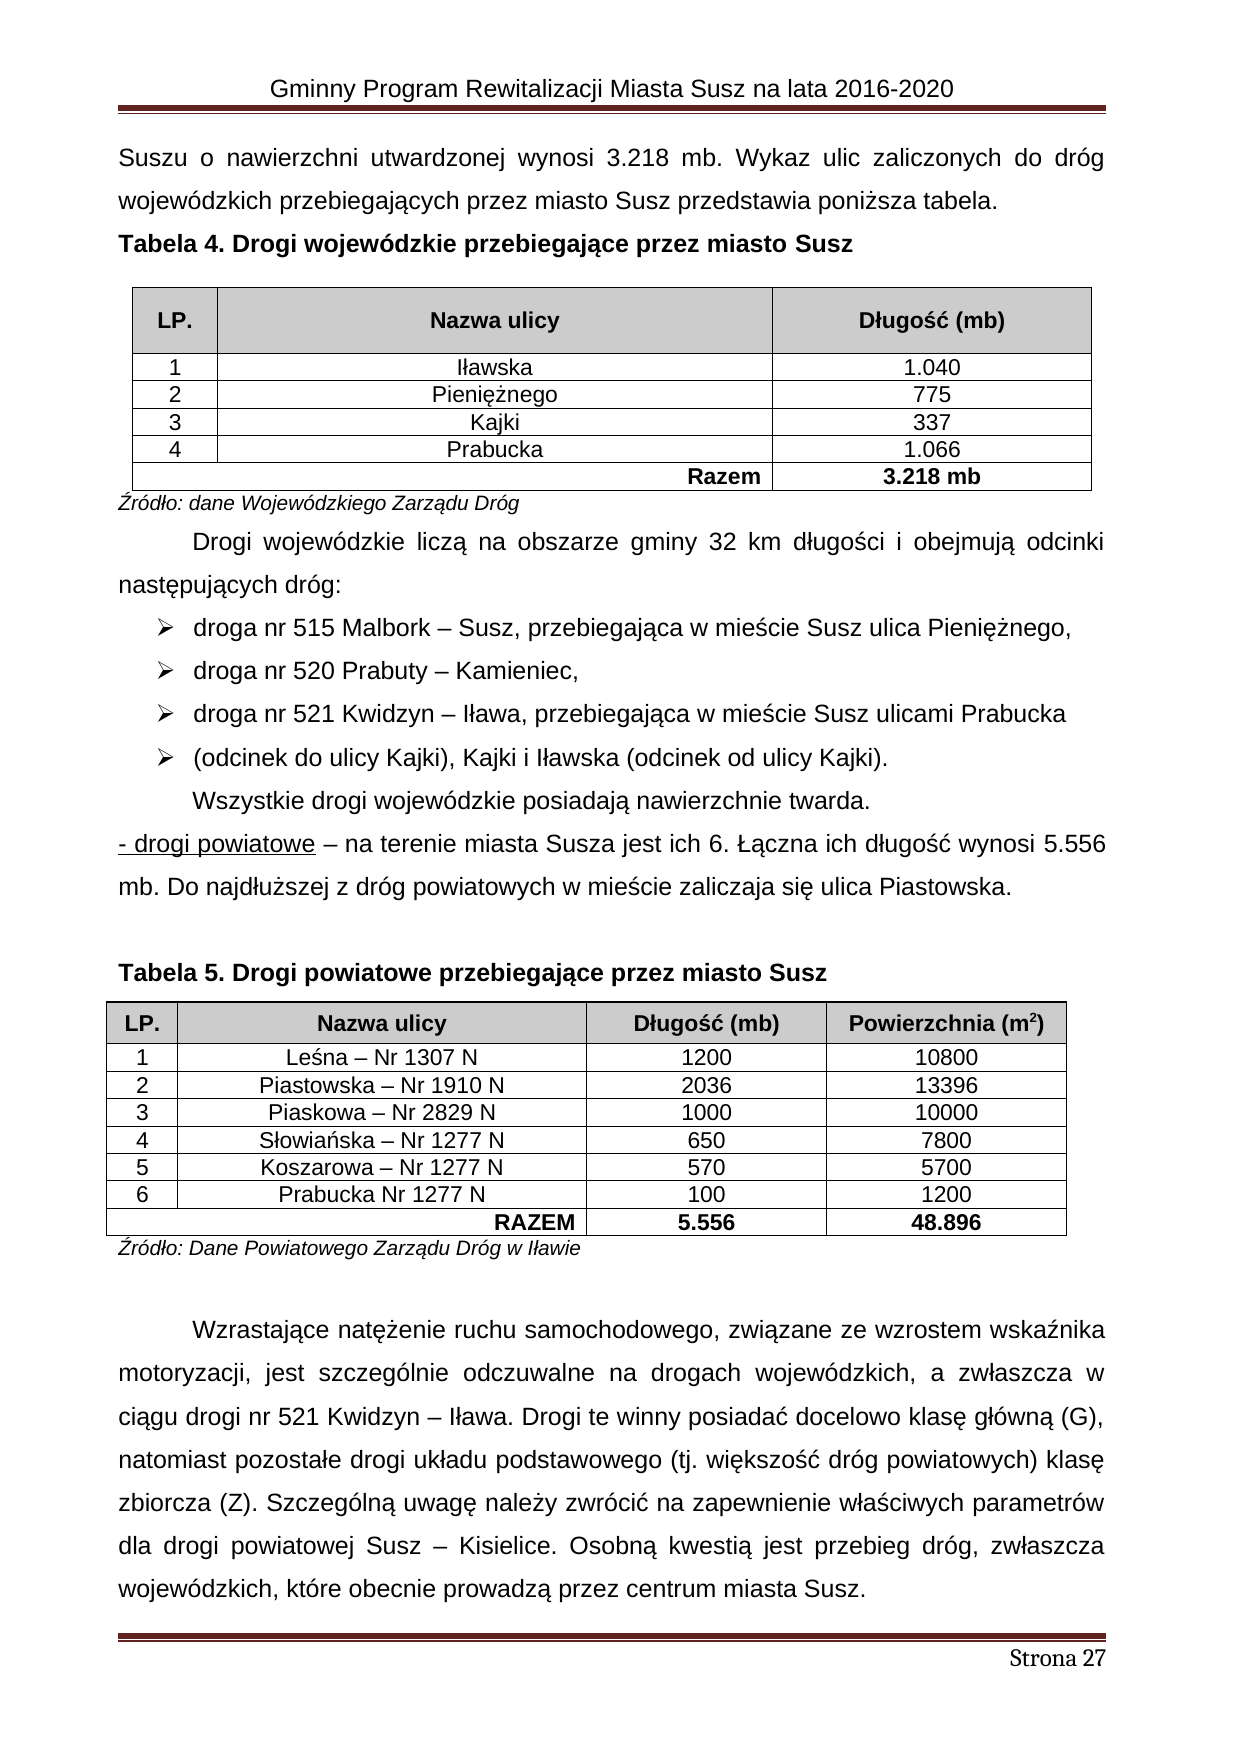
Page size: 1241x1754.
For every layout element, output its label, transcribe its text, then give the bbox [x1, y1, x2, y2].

table_header LP. [133, 288, 217, 353]
table_cell 1000 [587, 1099, 826, 1126]
table_cell 1 [133, 354, 217, 380]
text Wszystkie drogi wojewódzkie posiadają nawierzchnie twarda. [118, 786, 1106, 814]
table_cell 2 [133, 381, 217, 407]
table_cell 1 [107, 1044, 177, 1071]
table_cell 775 [773, 381, 1091, 407]
table_cell 337 [773, 409, 1091, 435]
table_cell 2 [107, 1072, 177, 1098]
table_cell 5700 [827, 1154, 1066, 1180]
table_cell 3.218 mb [773, 463, 1091, 489]
text Drogi wojewódzkie liczą na obszarze gminy 32 km długości i obejmują odcinki następujących dróg: [118, 527, 1106, 598]
text Źródło: Dane Powiatowego Zarządu Dróg w Iławie [118, 1236, 1106, 1260]
table_cell 1.040 [773, 354, 1091, 380]
table_cell 1.066 [773, 436, 1091, 462]
table_cell Pieniężnego [218, 381, 772, 407]
table_cell 3 [107, 1099, 177, 1126]
table_cell 650 [587, 1127, 826, 1153]
table_header Długość (mb) [773, 288, 1091, 353]
table_cell Kajki [218, 409, 772, 435]
table_cell Piastowska – Nr 1910 N [178, 1072, 586, 1098]
subtitle Tabela 4. Drogi wojewódzkie przebiegające przez miasto Susz [118, 229, 1106, 258]
table_cell 10800 [827, 1044, 1066, 1071]
table_cell 100 [587, 1181, 826, 1208]
table_cell 4 [133, 436, 217, 462]
table_cell 10000 [827, 1099, 1066, 1126]
table_cell 3 [133, 409, 217, 435]
table_header Nazwa ulicy [178, 1003, 586, 1043]
table_cell 7800 [827, 1127, 1066, 1153]
table_cell RAZEM [107, 1209, 586, 1235]
table_cell Piaskowa – Nr 2829 N [178, 1099, 586, 1126]
table_cell Prabucka [218, 436, 772, 462]
table_header Nazwa ulicy [218, 288, 772, 353]
table_cell Iławska [218, 354, 772, 380]
table_cell 13396 [827, 1072, 1066, 1098]
table_cell 1200 [827, 1181, 1066, 1208]
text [118, 143, 1106, 215]
table_header Długość (mb) [587, 1003, 826, 1043]
table_cell 5 [107, 1154, 177, 1180]
table_cell Słowiańska – Nr 1277 N [178, 1127, 586, 1153]
text - drogi powiatowe – na terenie miasta Susza jest ich 6. Łączna ich długość wynosi 5.556 mb. Do najdłuższej z dróg powiatowych w mieście zaliczaja się ulica Piastowska. [118, 829, 1106, 901]
table_cell Razem [133, 463, 772, 489]
table_cell Leśna – Nr 1307 N [178, 1044, 586, 1071]
text Wzrastające natężenie ruchu samochodowego, związane ze wzrostem wskaźnika motoryzacji, jest szczególnie odczuwalne na drogach wojewódzkich, a zwłaszcza w ciągu drogi nr 521 Kwidzyn – Iława. Drogi te winny posiadać docelowo klasę główną (G), natomiast pozostałe drogi układu podstawowego (tj. większość dróg powiatowych) klasę zbiorcza (Z). Szczególną uwagę należy zwrócić na zapewnienie właściwych parametrów dla drogi powiatowej Susz – Kisielice. Osobną kwestią jest przebieg dróg, zwłaszcza wojewódzkich, które obecnie prowadzą przez centrum miasta Susz. [118, 1315, 1106, 1603]
table_cell 48.896 [827, 1209, 1066, 1235]
table_cell 2036 [587, 1072, 826, 1098]
text Źródło: dane Wojewódzkiego Zarządu Dróg [118, 491, 1106, 514]
list (odcinek do ulicy Kajki), Kajki i Iławska (odcinek od ulicy Kajki). [156, 742, 1106, 771]
table_cell 570 [587, 1154, 826, 1180]
table_cell Koszarowa – Nr 1277 N [178, 1154, 586, 1180]
table_cell Prabucka Nr 1277 N [178, 1181, 586, 1208]
table_cell 5.556 [587, 1209, 826, 1235]
text Tabela 5. Drogi powiatowe przebiegające przez miasto Susz [118, 958, 1106, 987]
table_header Powierzchnia (m2) [827, 1003, 1066, 1043]
list droga nr 520 Prabuty – Kamieniec, [156, 656, 1106, 685]
table_cell 6 [107, 1181, 177, 1208]
table_header LP. [107, 1003, 177, 1043]
table_cell 4 [107, 1127, 177, 1153]
list droga nr 521 Kwidzyn – Iława, przebiegająca w mieście Susz ulicami Prabucka [156, 699, 1106, 728]
list droga nr 515 Malbork – Susz, przebiegająca w mieście Susz ulica Pieniężnego, [156, 613, 1106, 642]
table_cell 1200 [587, 1044, 826, 1071]
